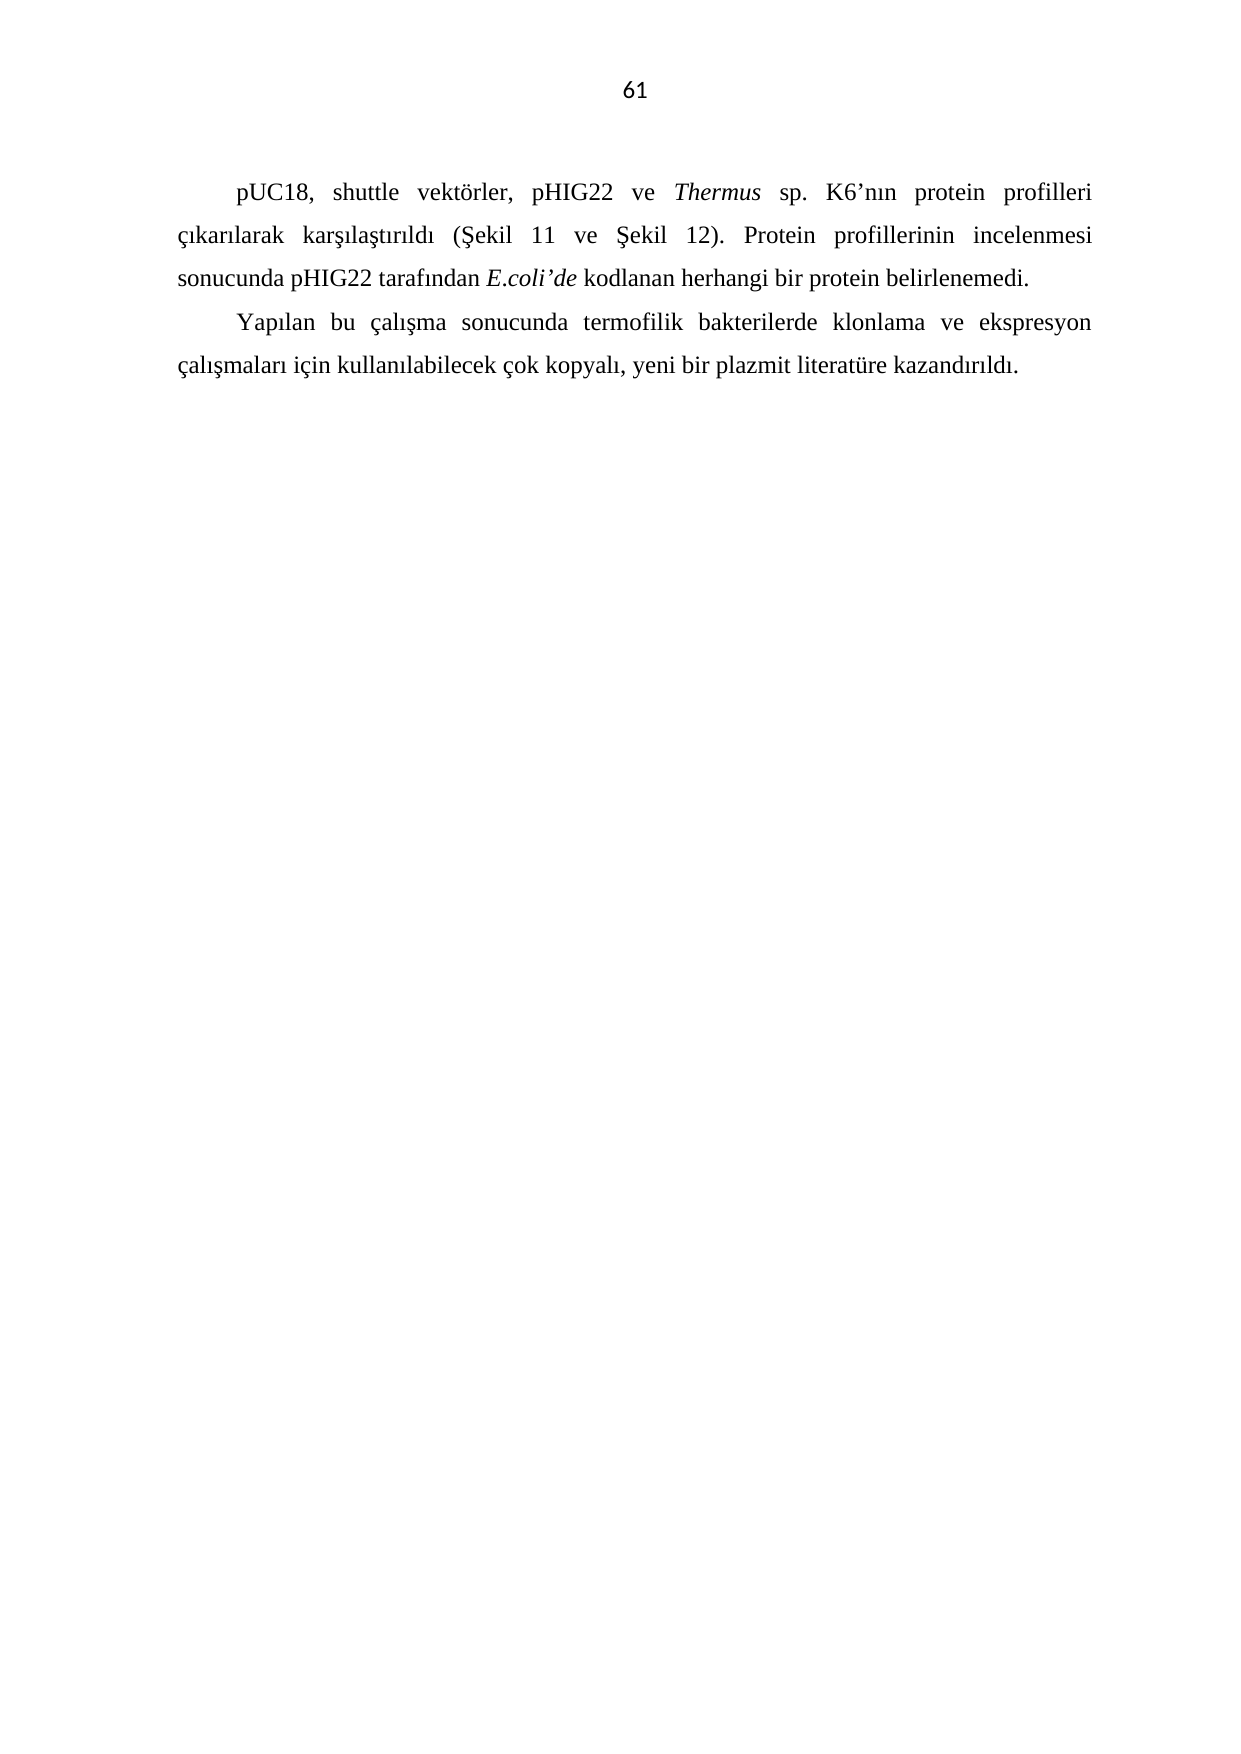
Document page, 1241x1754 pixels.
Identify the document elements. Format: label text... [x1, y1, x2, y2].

text Yapılan bu çalışma sonucunda termofilik bakterilerde klonlama ve ekspresyon çalışmaları için kullanılabilecek çok kopyalı, yeni bir plazmit literatüre kazandırıldı. [177, 307, 1092, 378]
text pUC18, shuttle vektörler, pHIG22 ve Thermus sp. K6’nın protein profilleri çıkarılarak karşılaştırıldı (Şekil 11 ve Şekil 12). Protein profillerinin incelenmesi sonucunda pHIG22 tarafından E.coli’de kodlanan herhangi bir protein belirlenemedi. [177, 177, 1092, 292]
